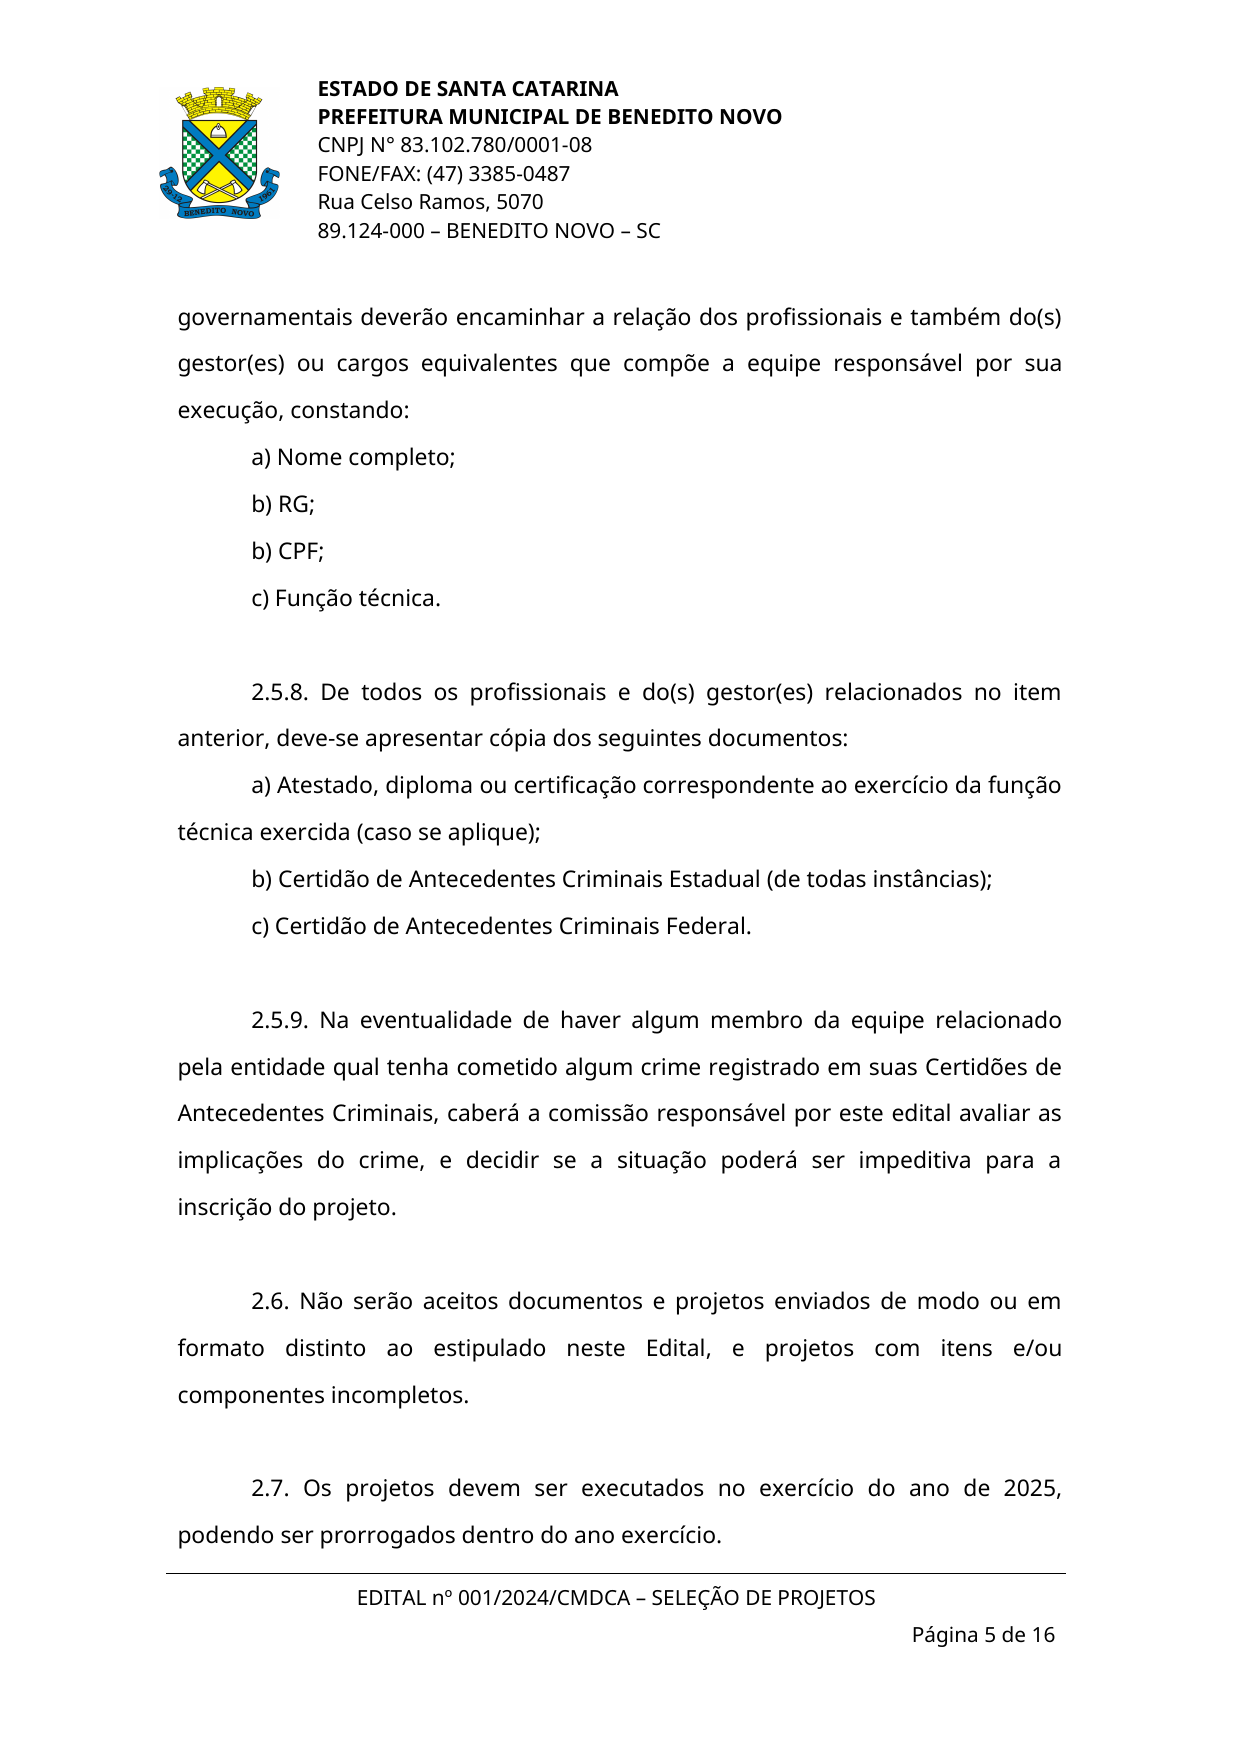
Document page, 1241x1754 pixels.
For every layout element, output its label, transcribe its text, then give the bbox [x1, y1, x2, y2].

text 2.5.8. De todos os profissionais e do(s) gestor(es) relacionados no item anterior, deve-se apresentar cópia dos seguintes documentos: [177, 675, 1063, 753]
text a) Nome completo; [177, 441, 1063, 472]
text c) Função técnica. [177, 582, 1063, 613]
text c) Certidão de Antecedentes Criminais Federal. [177, 910, 1063, 941]
text b) Certidão de Antecedentes Criminais Estadual (de todas instâncias); [177, 863, 1063, 894]
picture [159, 87, 280, 219]
text 2.6. Não serão aceitos documentos e projetos enviados de modo ou em formato distinto ao estipulado neste Edital, e projetos com itens e/ou componentes incompletos. [177, 1285, 1063, 1410]
text 2.7. Os projetos devem ser executados no exercício do ano de 2025, podendo ser prorrogados dentro do ano exercício. [177, 1472, 1063, 1550]
text b) RG; [177, 488, 1063, 519]
text b) CPF; [177, 535, 1063, 566]
text a) Atestado, diploma ou certificação correspondente ao exercício da função técnica exercida (caso se aplique); [177, 769, 1063, 847]
text 2.5.9. Na eventualidade de haver algum membro da equipe relacionado pela entidade qual tenha cometido algum crime registrado em suas Certidões de Antecedentes Criminais, caberá a comissão responsável por este edital avaliar as implicações do crime, e decidir se a situação poderá ser impeditiva para a inscrição do projeto. [177, 1003, 1063, 1222]
